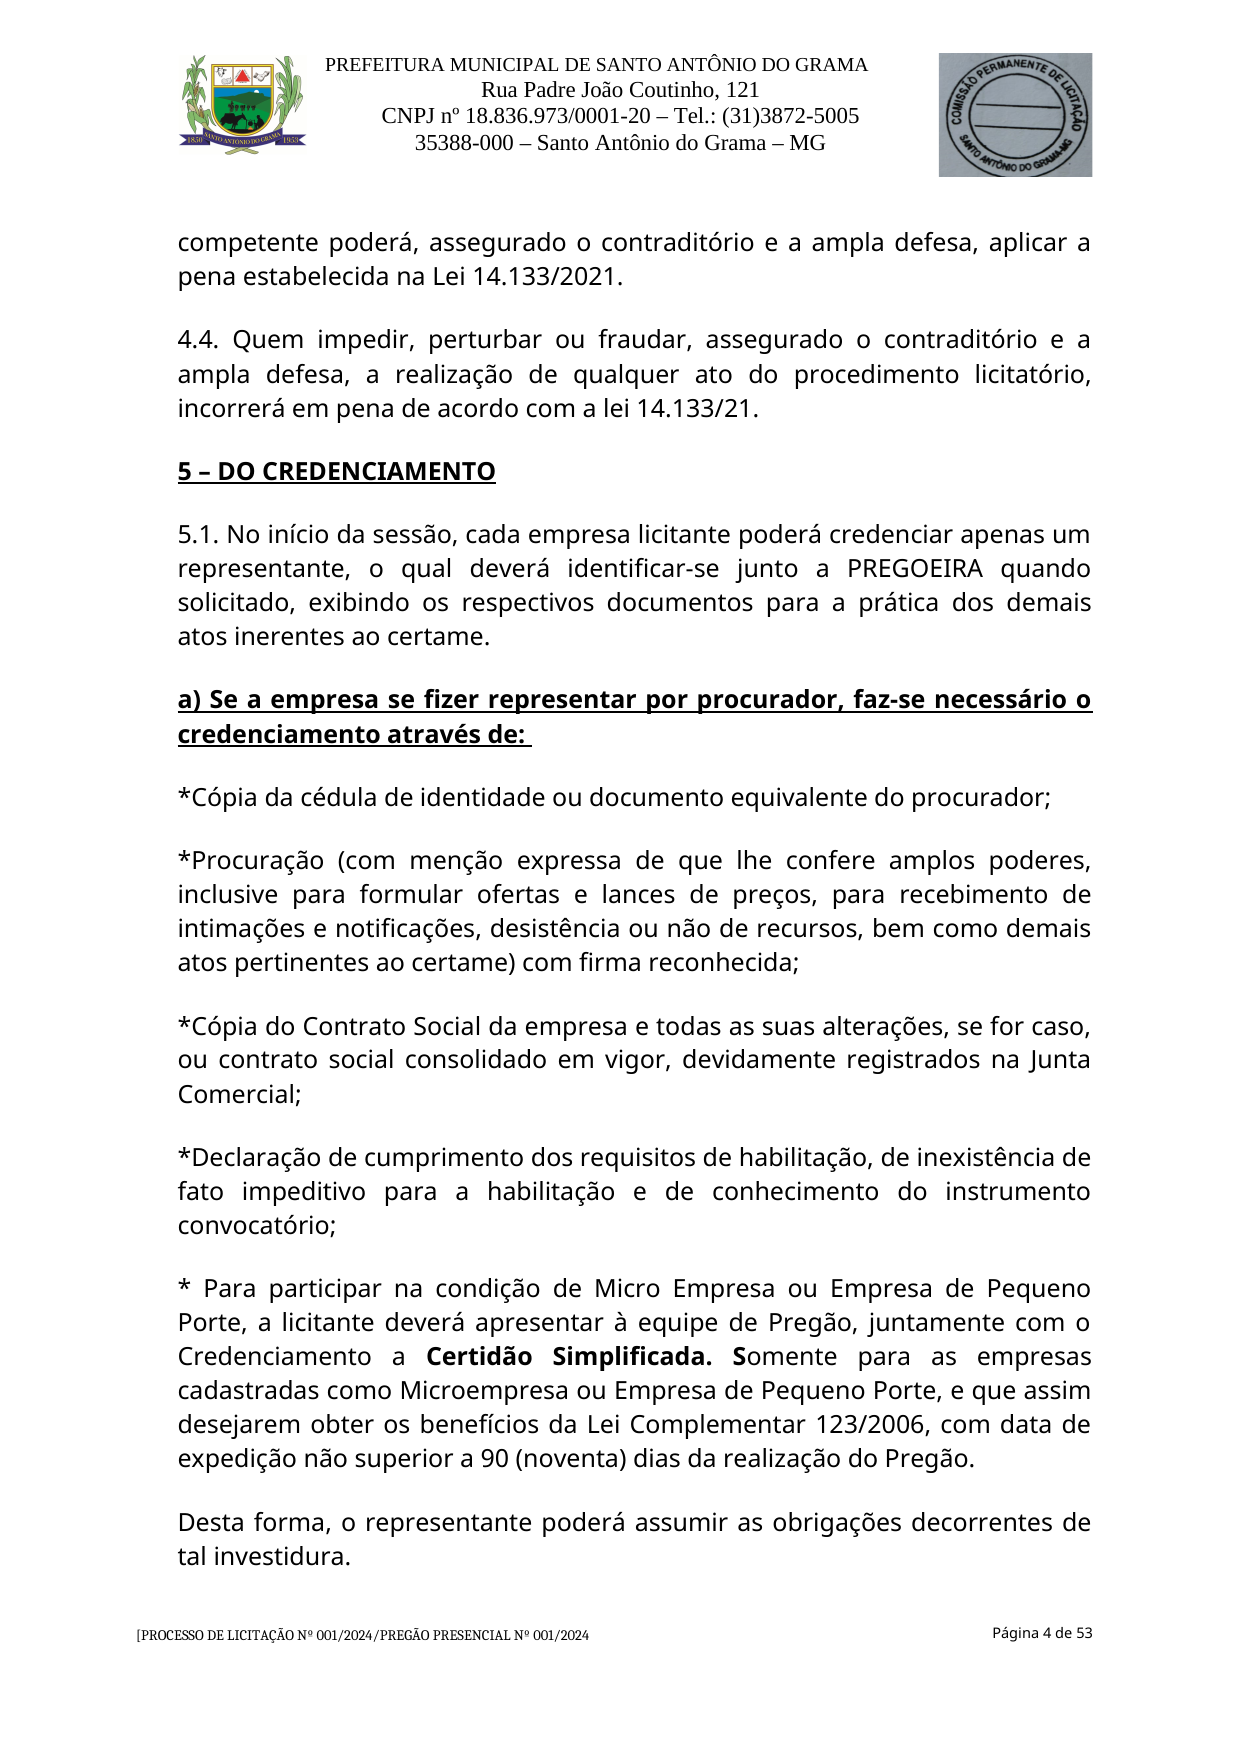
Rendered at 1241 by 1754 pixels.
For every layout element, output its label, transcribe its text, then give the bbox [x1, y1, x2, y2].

text Desta forma, o representante poderá assumir as obrigações decorrentes de tal investidura. [177, 1504, 1092, 1572]
picture [178, 55, 307, 155]
text *Cópia do Contrato Social da empresa e todas as suas alterações, se for caso, ou contrato social consolidado em vigor, devidamente registrados na Junta Comercial; [177, 1008, 1092, 1110]
text a) Se a empresa se fizer representar por procurador, faz-se necessário o credenciamento através de: [177, 712, 1092, 750]
text *Declaração de cumprimento dos requisitos de habilitação, de inexistência de fato impeditivo para a habilitação e de conhecimento do instrumento convocatório; [177, 1139, 1092, 1242]
text a) Se a empresa se fizer representar por procurador, faz-se necessário o credenciamento através de: [177, 682, 1092, 711]
text *Procuração (com menção expressa de que lhe confere amplos poderes, inclusive para formular ofertas e lances de preços, para recebimento de intimações e notificações, desistência ou não de recursos, bem como demais atos pertinentes ao certame) com firma reconhecida; [177, 843, 1092, 979]
text * Para participar na condição de Micro Empresa ou Empresa de Pequeno Porte, a licitante deverá apresentar à equipe de Pregão, juntamente com o Credenciamento a Certidão Simplificada. Somente para as empresas cadastradas como Microempresa ou Empresa de Pequeno Porte, e que assim desejarem obter os benefícios da Lei Complementar 123/2006, com data de expedição não superior a 90 (noventa) dias da realização do Pregão. [177, 1271, 1092, 1475]
text 4.4. Quem impedir, perturbar ou fraudar, assegurado o contraditório e a ampla defesa, a realização de qualquer ato do procedimento licitatório, incorrerá em pena de acordo com a lei 14.133/21. [177, 322, 1092, 424]
picture [938, 53, 1093, 177]
text *Cópia da cédula de identidade ou documento equivalente do procurador; [177, 779, 1092, 813]
text 5 – DO CREDENCIAMENTO [177, 453, 1092, 488]
text 5.1. No início da sessão, cada empresa licitante poderá credenciar apenas um representante, o qual deverá identificar-se junto a PREGOEIRA quando solicitado, exibindo os respectivos documentos para a prática dos demais atos inerentes ao certame. [177, 517, 1092, 653]
